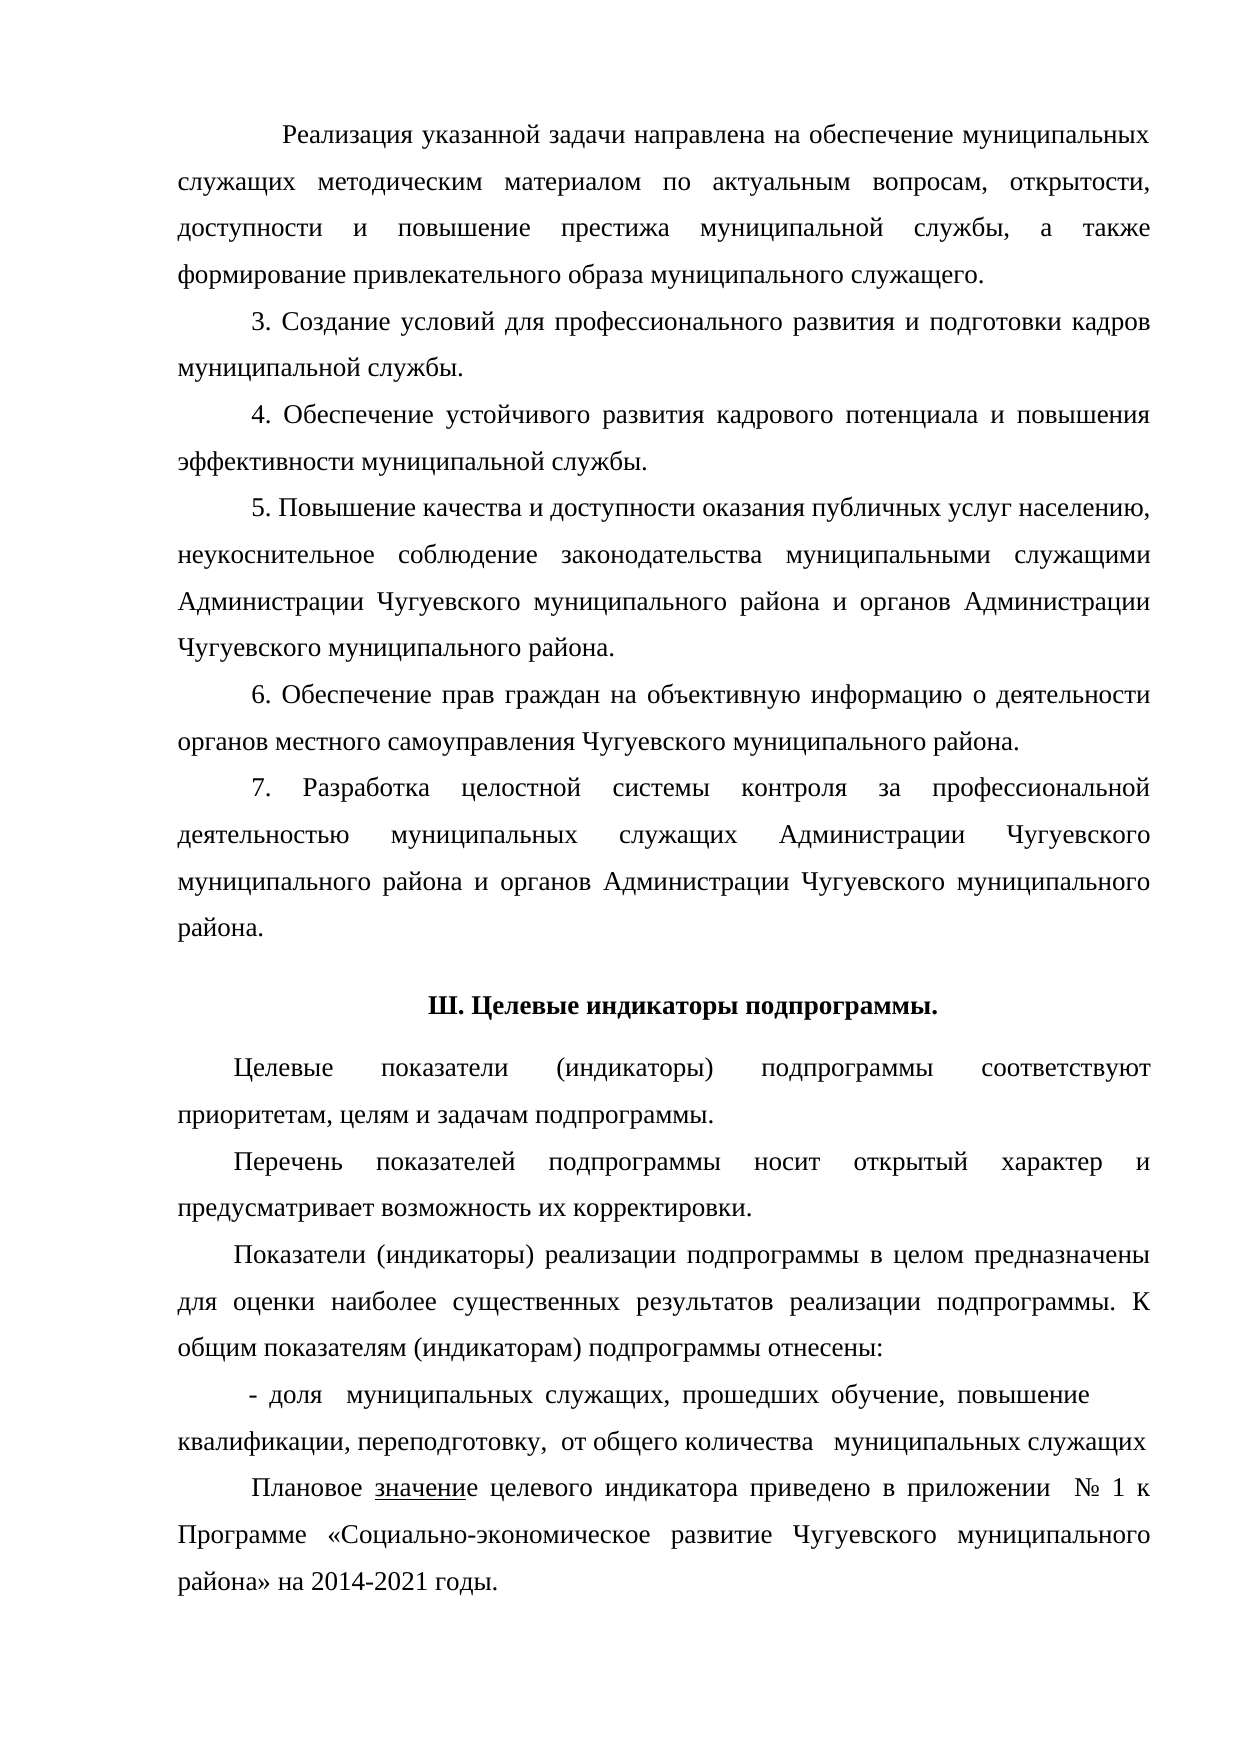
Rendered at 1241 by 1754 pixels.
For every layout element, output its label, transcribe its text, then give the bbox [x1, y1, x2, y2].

text Реализация указанной задачи направлена на обеспечение муниципальных служащих методическим материалом по актуальным вопросам, открытости, доступности и повышение престижа муниципальной службы, а также формирование привлекательного образа муниципального служащего. [177, 118, 1152, 289]
text Ш. Целевые индикаторы подпрограммы. [215, 989, 1152, 1020]
text Целевые показатели (индикаторы) подпрограммы соответствуют приоритетам, целям и задачам подпрограммы. [177, 1052, 1152, 1129]
text 3. Создание условий для профессионального развития и подготовки кадров муниципальной службы. [177, 305, 1152, 383]
text 6. Обеспечение прав граждан на объективную информацию о деятельности органов местного самоуправления Чугуевского муниципального района. [177, 678, 1152, 756]
text Перечень показателей подпрограммы носит открытый характер и предусматривает возможность их корректировки. [177, 1145, 1152, 1223]
text Показатели (индикаторы) реализации подпрограммы в целом предназначены для оценки наиболее существенных результатов реализации подпрограммы. К общим показателям (индикаторам) подпрограммы отнесены: [177, 1238, 1152, 1363]
text Плановое значение целевого индикатора приведено в приложении № 1 к Программе «Социально-экономическое развитие Чугуевского муниципального района» на 2014-2021 годы. [177, 1472, 1152, 1596]
text - доля муниципальных служащих, прошедших обучение, повышение квалификации, переподготовку, от общего количества муниципальных служащих [177, 1378, 1152, 1456]
text 7. Разработка целостной системы контроля за профессиональной деятельностью муниципальных служащих Администрации Чугуевского муниципального района и органов Администрации Чугуевского муниципального района. [177, 771, 1152, 943]
text 4. Обеспечение устойчивого развития кадрового потенциала и повышения эффективности муниципальной службы. [177, 398, 1152, 476]
text 5. Повышение качества и доступности оказания публичных услуг населению, неукоснительное соблюдение законодательства муниципальными служащими Администрации Чугуевского муниципального района и органов Администрации Чугуевского муниципального района. [177, 491, 1152, 663]
